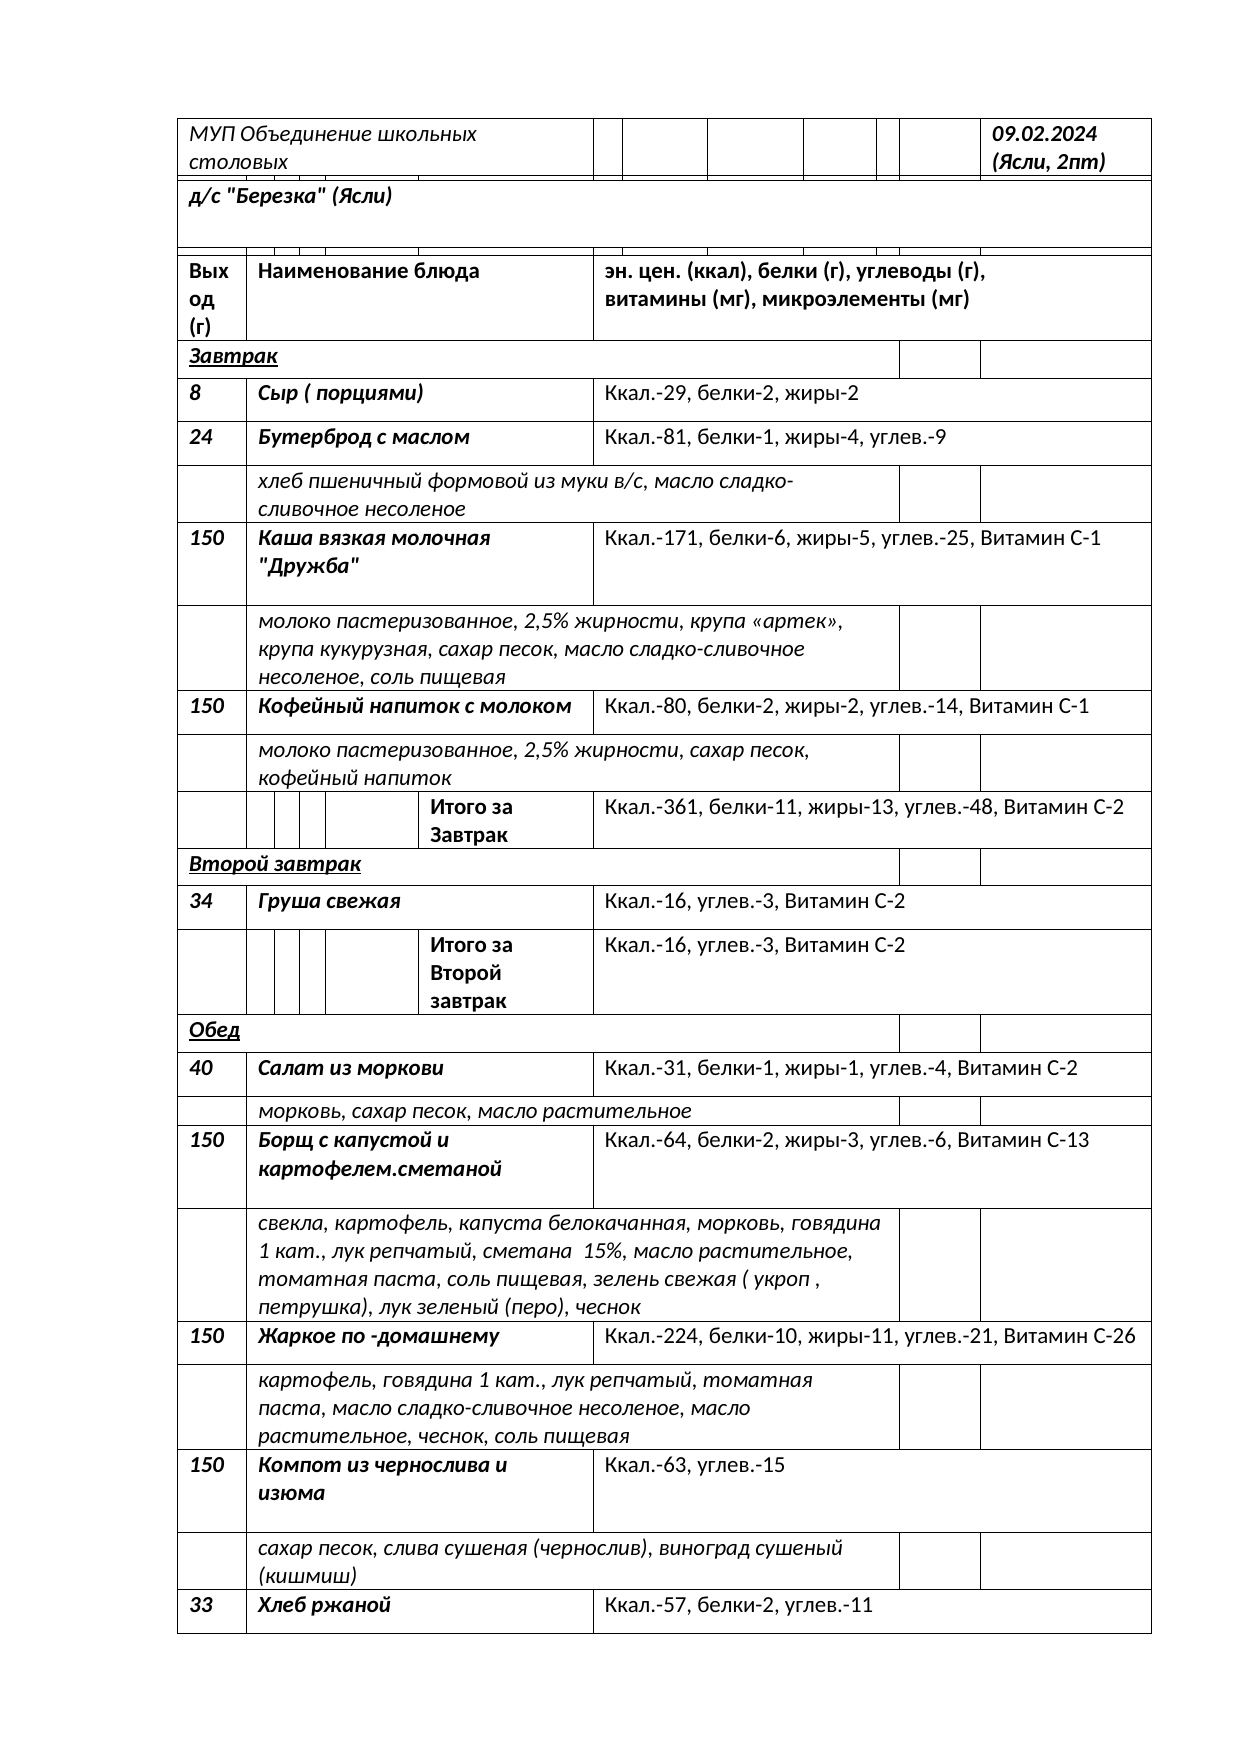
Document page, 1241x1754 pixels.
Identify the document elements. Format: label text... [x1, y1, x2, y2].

table_cell [594, 176, 622, 180]
table_cell Ккал.-31, белки-1, жиры-1, углев.-4, Витамин С-2 [594, 1053, 1151, 1096]
table_cell [708, 248, 803, 255]
table_cell [178, 1097, 246, 1124]
table_cell свекла, картофель, капуста белокачанная, морковь, говядина 1 кат., лук репчатый, сметана 15%, масло растительное, томатная паста, соль пищевая, зелень свежая ( укроп , петрушка), лук зеленый (перо), чеснок [247, 1209, 899, 1321]
table_header [708, 119, 803, 175]
table_cell [981, 248, 1151, 255]
table_cell молоко пастеризованное, 2,5% жирности, крупа «артек», крупа кукурузная, сахар песок, масло сладко-сливочное несоленое, соль пищевая [247, 606, 899, 690]
table_cell Итого за Второй завтрак [419, 930, 593, 1014]
table_cell Сыр ( порциями) [247, 379, 593, 421]
table_cell [900, 341, 980, 377]
table_cell [981, 176, 1151, 180]
table_cell 150 [178, 1322, 246, 1364]
table_cell эн. цен. (ккал), белки (г), углеводы (г), витамины (мг), микроэлементы (мг) [594, 256, 1151, 340]
table_cell [594, 248, 622, 255]
table_cell Ккал.-361, белки-11, жиры-13, углев.-48, Витамин С-2 [594, 792, 1151, 848]
table_header МУП Объединение школьных столовых [178, 119, 593, 175]
table_cell сахар песок, слива сушеная (чернослив), виноград сушеный (кишмиш) [247, 1533, 899, 1589]
table_cell [300, 930, 325, 1014]
table_cell [326, 248, 418, 255]
table_cell Груша свежая [247, 886, 593, 929]
table_cell Хлеб ржаной [247, 1590, 593, 1633]
table_cell [900, 466, 980, 522]
table_cell [419, 248, 593, 255]
table_cell 40 [178, 1053, 246, 1096]
table_cell [178, 466, 246, 522]
table_cell Ккал.-63, углев.-15 [594, 1450, 1151, 1532]
table_header [594, 119, 622, 175]
table_cell [981, 341, 1151, 377]
table_cell 150 [178, 1126, 246, 1207]
table_cell картофель, говядина 1 кат., лук репчатый, томатная паста, масло сладко-сливочное несоленое, масло растительное, чеснок, соль пищевая [247, 1365, 899, 1449]
table_cell [900, 735, 980, 791]
table_cell [178, 1533, 246, 1589]
table_cell д/с "Березка" (Ясли) [178, 181, 1151, 247]
table_header [804, 119, 876, 175]
table_cell молоко пастеризованное, 2,5% жирности, сахар песок, кофейный напиток [247, 735, 899, 791]
table_cell 24 [178, 422, 246, 465]
table_cell Борщ с капустой и картофелем.сметаной [247, 1126, 593, 1207]
table_cell Ккал.-16, углев.-3, Витамин С-2 [594, 886, 1151, 929]
table_cell [981, 606, 1151, 690]
table_cell Итого за Завтрак [419, 792, 593, 848]
table_cell [419, 176, 593, 180]
table_cell Выход (г) [178, 256, 246, 340]
table_cell Бутерброд с маслом [247, 422, 593, 465]
table_cell [247, 176, 274, 180]
table_cell [623, 248, 707, 255]
table_cell 150 [178, 691, 246, 734]
table_cell 33 [178, 1590, 246, 1633]
table_cell 150 [178, 1450, 246, 1532]
table_cell Ккал.-29, белки-2, жиры-2 [594, 379, 1151, 421]
table_cell Наименование блюда [247, 256, 593, 340]
table_cell Компот из чернослива и изюма [247, 1450, 593, 1532]
table_header [877, 119, 899, 175]
table_cell [275, 176, 299, 180]
table_cell [981, 466, 1151, 522]
table_cell [981, 1015, 1151, 1052]
table_cell хлеб пшеничный формовой из муки в/с, масло сладко-сливочное несоленое [247, 466, 899, 522]
table_cell [326, 176, 418, 180]
table_cell Ккал.-81, белки-1, жиры-4, углев.-9 [594, 422, 1151, 465]
table_cell морковь, сахар песок, масло растительное [247, 1097, 899, 1124]
table_cell [877, 248, 899, 255]
table_cell [804, 248, 876, 255]
table_cell [178, 248, 246, 255]
table_cell [900, 176, 980, 180]
table_cell [981, 849, 1151, 885]
table_cell Ккал.-57, белки-2, углев.-11 [594, 1590, 1151, 1633]
table_cell [900, 248, 980, 255]
table_cell [178, 735, 246, 791]
table_cell [981, 1365, 1151, 1449]
table_cell Ккал.-16, углев.-3, Витамин С-2 [594, 930, 1151, 1014]
table_cell [981, 1097, 1151, 1124]
table_cell Жаркое по -домашнему [247, 1322, 593, 1364]
table_cell Обед [178, 1015, 899, 1052]
table_cell [247, 792, 274, 848]
table_header 09.02.2024 (Ясли, 2пт) [981, 119, 1151, 175]
table_cell [178, 606, 246, 690]
table_cell 34 [178, 886, 246, 929]
table_cell Салат из моркови [247, 1053, 593, 1096]
table_cell [900, 849, 980, 885]
table_cell Каша вязкая молочная "Дружба" [247, 523, 593, 605]
table_cell [623, 176, 707, 180]
table_cell [900, 1365, 980, 1449]
table_cell Ккал.-80, белки-2, жиры-2, углев.-14, Витамин С-1 [594, 691, 1151, 734]
table_cell [981, 735, 1151, 791]
table_cell 8 [178, 379, 246, 421]
table_cell [326, 930, 418, 1014]
table_cell [804, 176, 876, 180]
table_cell Ккал.-224, белки-10, жиры-11, углев.-21, Витамин С-26 [594, 1322, 1151, 1364]
table_cell [300, 176, 325, 180]
table_cell Ккал.-64, белки-2, жиры-3, углев.-6, Витамин С-13 [594, 1126, 1151, 1207]
table_cell [178, 1209, 246, 1321]
table_cell 150 [178, 523, 246, 605]
table_header [900, 119, 980, 175]
table_cell [178, 1365, 246, 1449]
table_cell [275, 792, 299, 848]
table_cell [300, 792, 325, 848]
table_cell [981, 1533, 1151, 1589]
table_cell Ккал.-171, белки-6, жиры-5, углев.-25, Витамин С-1 [594, 523, 1151, 605]
table_cell [708, 176, 803, 180]
table_cell [326, 792, 418, 848]
table_cell [900, 1097, 980, 1124]
table_cell [178, 930, 246, 1014]
table_cell [178, 792, 246, 848]
table_cell [300, 248, 325, 255]
table_cell [900, 1015, 980, 1052]
table_cell [981, 1209, 1151, 1321]
table_cell Второй завтрак [178, 849, 899, 885]
table_cell [247, 248, 274, 255]
table_cell [178, 176, 246, 180]
table_cell [900, 606, 980, 690]
table_cell Завтрак [178, 341, 899, 377]
table_cell [275, 930, 299, 1014]
table_header [623, 119, 707, 175]
table_cell [275, 248, 299, 255]
table_cell [247, 930, 274, 1014]
table_cell [900, 1209, 980, 1321]
table_cell [877, 176, 899, 180]
table_cell [900, 1533, 980, 1589]
table_cell Кофейный напиток с молоком [247, 691, 593, 734]
